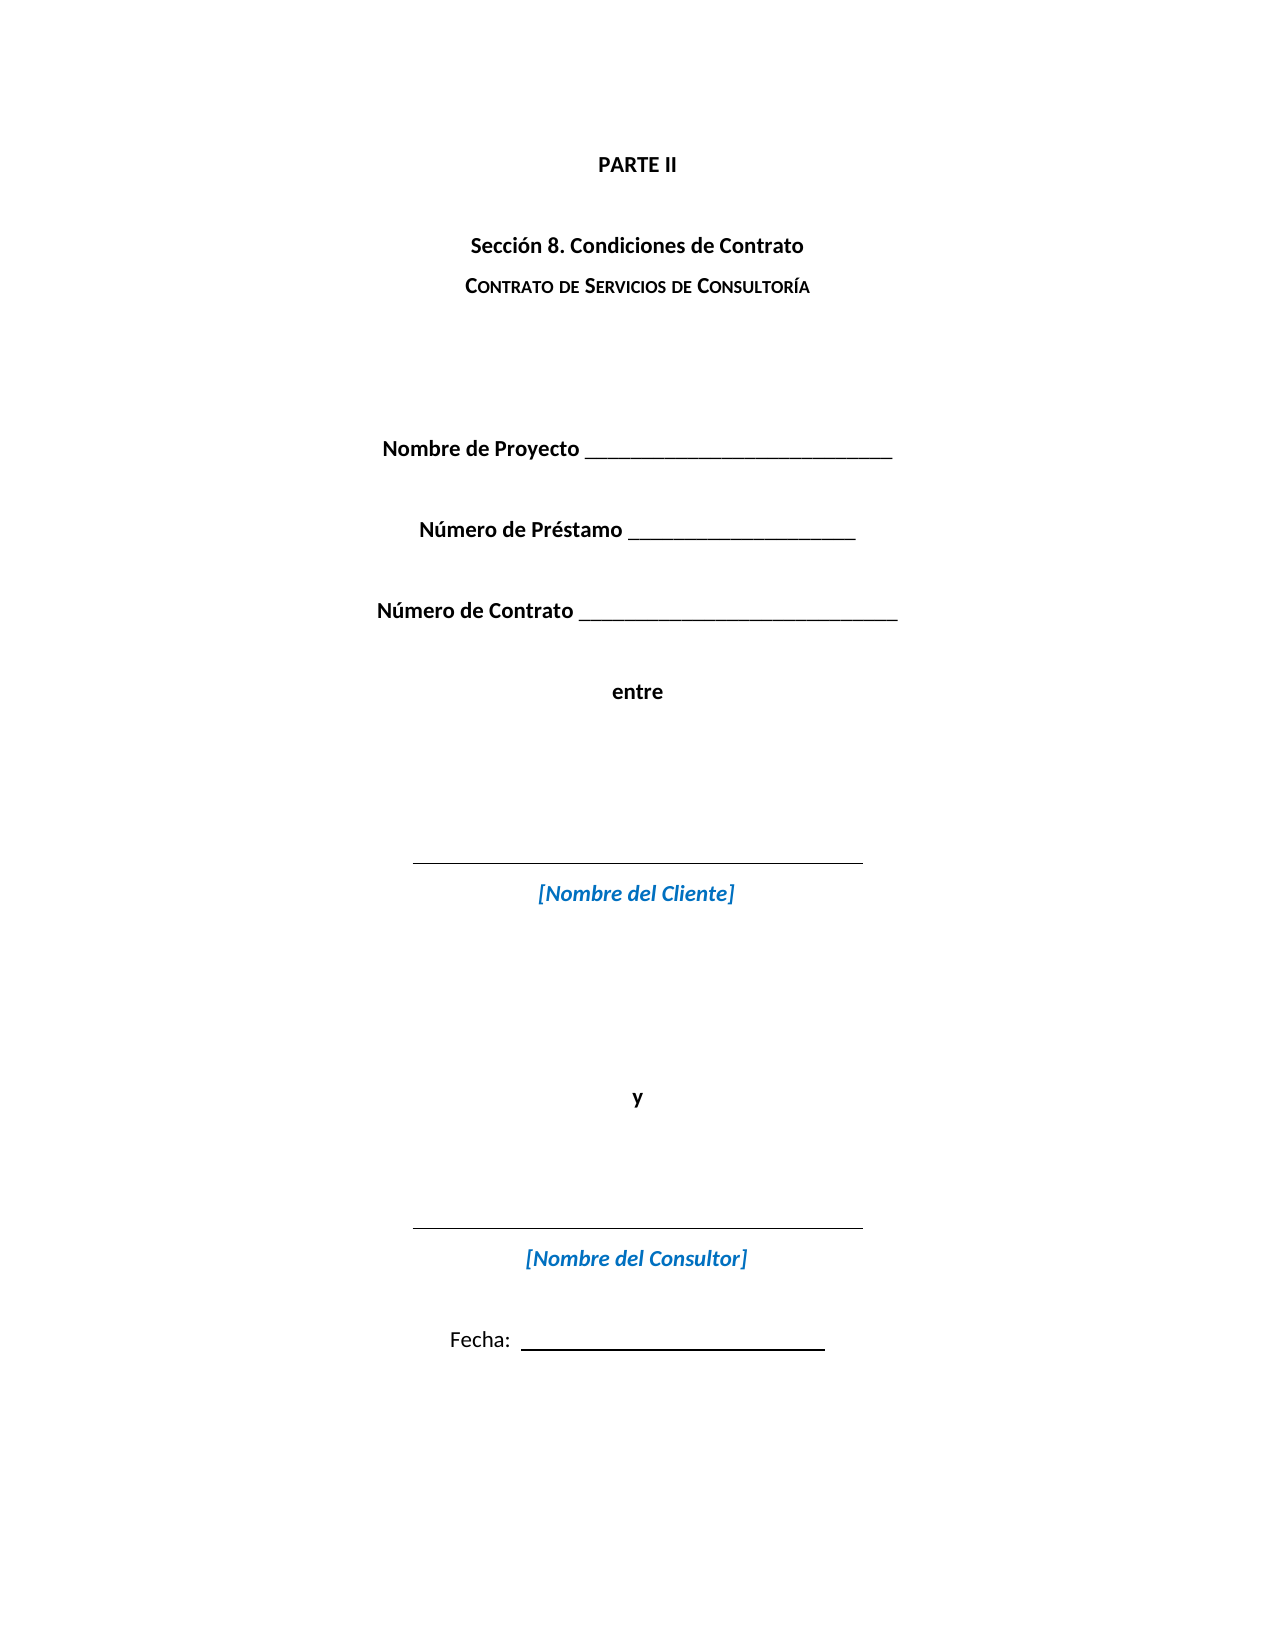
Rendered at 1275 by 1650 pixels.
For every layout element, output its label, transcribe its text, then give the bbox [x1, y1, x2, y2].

subtitle PARTE II [150, 150, 1125, 178]
text Nombre de Proyecto ___________________________ [150, 434, 1125, 462]
text entre [150, 677, 1125, 705]
subtitle Sección 8. Condiciones de Contrato [150, 231, 1125, 259]
text [Nombre del Cliente] [150, 879, 1125, 907]
text Número de Préstamo ____________________ [150, 515, 1125, 543]
text Contrato de Servicios de Consultoría [150, 272, 1125, 299]
text Número de Contrato ____________________________ [150, 596, 1125, 624]
text Fecha: [150, 1325, 1125, 1353]
text [Nombre del Consultor] [150, 1244, 1125, 1272]
text y [150, 1082, 1125, 1110]
